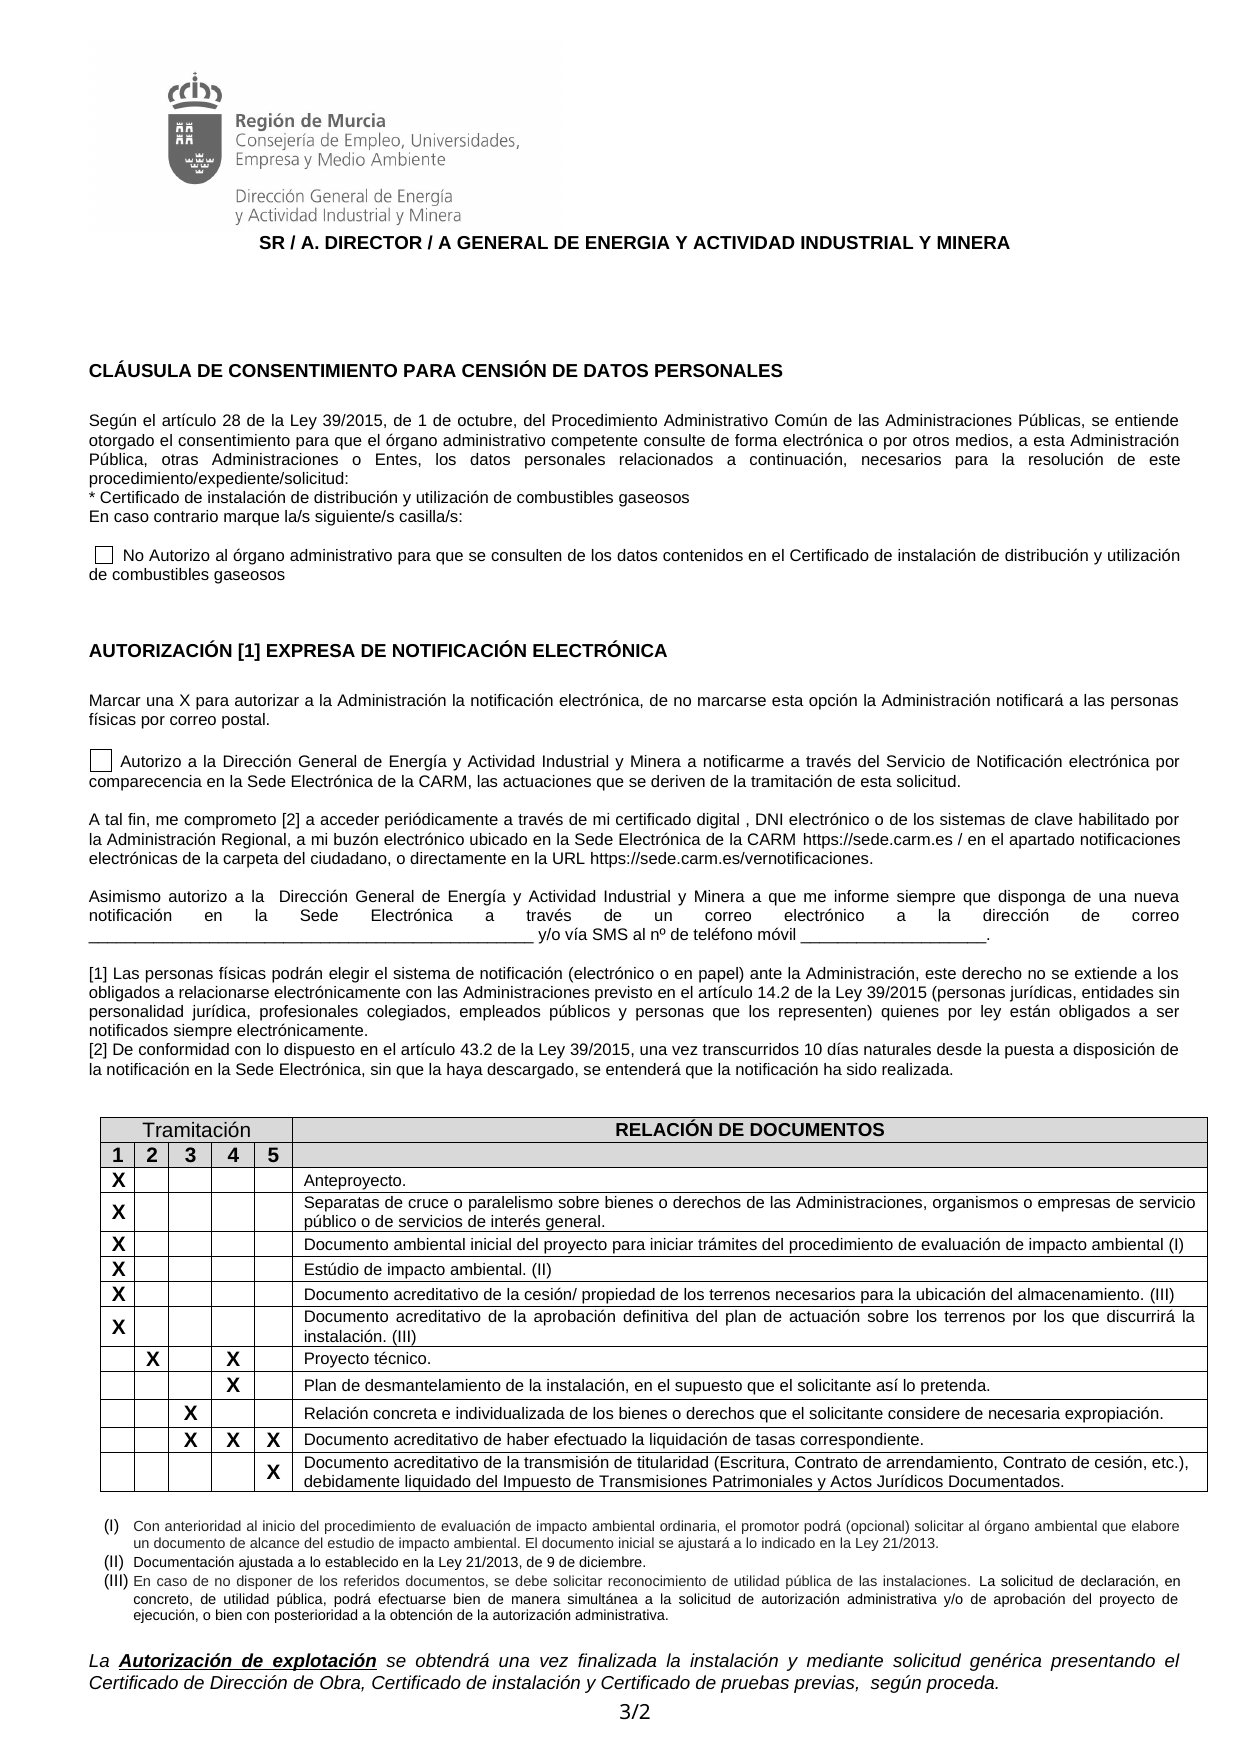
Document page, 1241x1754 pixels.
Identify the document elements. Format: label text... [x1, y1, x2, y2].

table_cell [293, 1143, 1207, 1167]
table_cell [135, 1453, 168, 1491]
table_cell [169, 1193, 211, 1231]
text SR / A. DIRECTOR / A GENERAL DE ENERGIA Y ACTIVIDAD INDUSTRIAL Y MINERA [89, 232, 1181, 253]
table_cell [135, 1400, 168, 1427]
text A tal fin, me comprometo [2] a acceder periódicamente a través de mi certificado digital , DNI electrónico o de los sistemas de clave habilitado por la Administración Regional, a mi buzón electrónico ubicado en la Sede Electrónica de la CARM https://sede.carm.es / en el apartado notificaciones electrónicas de la carpeta del ciudadano, o directamente en la URL https://sede.carm.es/vernotificaciones. [89, 810, 1181, 868]
table_cell Separatas de cruce o paralelismo sobre bienes o derechos de las Administraciones, organismos o empresas de servicio público o de servicios de interés general. [293, 1193, 1207, 1231]
table_cell Documento acreditativo de la cesión/ propiedad de los terrenos necesarios para la ubicación del almacenamiento. (III) [293, 1282, 1207, 1306]
table_cell [212, 1307, 254, 1346]
table_cell Anteproyecto. [293, 1168, 1207, 1192]
table_cell [255, 1307, 292, 1346]
picture [88, 37, 564, 232]
table_cell [101, 1453, 134, 1491]
table_cell [101, 1347, 134, 1371]
table_cell [255, 1282, 292, 1306]
table_cell [135, 1257, 168, 1281]
text No Autorizo al órgano administrativo para que se consulten de los datos contenidos en el Certificado de instalación de distribución y utilización de combustibles gaseosos [89, 545, 1181, 584]
table_cell [169, 1347, 211, 1371]
table_cell [212, 1193, 254, 1231]
list En caso de no disponer de los referidos documentos, se debe solicitar reconocimiento de utilidad pública de las instalaciones. La solicitud de declaración, en concreto, de utilidad pública, podrá efectuarse bien de manera simultánea a la solicitud de autorización administrativa y/o de aprobación del proyecto de ejecución, o bien con posterioridad a la obtención de la autorización administrativa. [103, 1571, 1181, 1624]
list Con anterioridad al inicio del procedimiento de evaluación de impacto ambiental ordinaria, el promotor podrá (opcional) solicitar al órgano ambiental que elabore un documento de alcance del estudio de impacto ambiental. El documento inicial se ajustará a lo indicado en 21/2013. [103, 1516, 1181, 1552]
table_cell Estúdio de impacto ambiental. (II) [293, 1257, 1207, 1281]
text [1] Las personas físicas podrán elegir el sistema de notificación (electrónico o en papel) ante la Administración, este derecho no se extiende a los obligados a relacionarse electrónicamente con las Administraciones previsto en el artículo 14.2 de la Ley 39/2015 (personas jurídicas, entidades sin personalidad jurídica, profesionales colegiados, empleados públicos y personas que los representen) quienes por ley están obligados a ser notificados siempre electrónicamente. [89, 963, 1181, 1040]
table_cell Relación concreta e individualizada de los bienes o derechos que el solicitante considere de necesaria expropiación. [293, 1400, 1207, 1427]
table_cell X [169, 1428, 211, 1452]
table_cell [135, 1282, 168, 1306]
table_cell [135, 1193, 168, 1231]
table_cell [212, 1453, 254, 1491]
table_cell Documento acreditativo de la transmisión de titularidad (Escritura, Contrato de arrendamiento, Contrato de cesión, etc.), debidamente liquidado del Impuesto de Transmisiones Patrimoniales y Actos Jurídicos Documentados. [293, 1453, 1207, 1491]
table_cell Documento acreditativo de la aprobación definitiva del plan de actuación sobre los terrenos por los que discurrirá la instalación. (III) [293, 1307, 1207, 1346]
table_cell Plan de desmantelamiento de la instalación, en el supuesto que el solicitante así lo pretenda. [293, 1372, 1207, 1399]
table_cell [135, 1307, 168, 1346]
table_cell X [255, 1453, 292, 1491]
table_cell X [212, 1428, 254, 1452]
table_cell [212, 1282, 254, 1306]
table_cell [255, 1193, 292, 1231]
text [2] De conformidad con lo dispuesto en el artículo 43.2 de la Ley 39/2015, una vez transcurridos 10 días naturales desde la puesta a disposición de la notificación en la Sede Electrónica, sin que la haya descargado, se entenderá que la notificación ha sido realizada. [89, 1040, 1181, 1078]
text Asimismo autorizo a la Dirección General de Energía y Actividad Industrial y Minera a que me informe siempre que disponga de una nueva notificación en la Sede Electrónica a través de un correo electrónico a la dirección de correo ________________________________________________ y/o vía SMS al nº de teléfono móvil ____________________. [89, 887, 1181, 944]
table_cell 1 [101, 1143, 134, 1167]
table_cell [255, 1232, 292, 1256]
table_cell [169, 1453, 211, 1491]
text La Autorización de explotación se obtendrá una vez finalizada la instalación y mediante solicitud genérica presentando el Certificado de Dirección de Obra, Certificado de instalación y Certificado de pruebas previas, según proceda. [89, 1650, 1181, 1693]
table_cell [101, 1400, 134, 1427]
text * Certificado de instalación de distribución y utilización de combustibles gaseosos [89, 488, 1181, 507]
table_cell X [255, 1428, 292, 1452]
table_cell Proyecto técnico. [293, 1347, 1207, 1371]
table_cell X [101, 1168, 134, 1192]
text Autorizo a la Dirección General de Energía y Actividad Industrial y Minera a notificarme a través del Servicio de Notificación electrónica por comparecencia en la Sede Electrónica de la CARM, las actuaciones que se deriven de la tramitación de esta solicitud. [89, 748, 1181, 791]
table_cell [169, 1257, 211, 1281]
table_cell [255, 1257, 292, 1281]
table_cell 2 [135, 1143, 168, 1167]
table_cell [169, 1307, 211, 1346]
list Documentación ajustada a lo establecido en 21/2013, de 9 de diciembre. [103, 1552, 1181, 1571]
table_cell X [101, 1257, 134, 1281]
table_cell [212, 1232, 254, 1256]
text Marcar una X para autorizar a la Administración la notificación electrónica, de no marcarse esta opción la Administración notificará a las personas físicas por correo postal. [89, 690, 1181, 729]
table_cell X [101, 1282, 134, 1306]
table_cell Documento ambiental inicial del proyecto para iniciar trámites del procedimiento de evaluación de impacto ambiental (I) [293, 1232, 1207, 1256]
table_cell [135, 1428, 168, 1452]
table_cell Documento acreditativo de haber efectuado la liquidación de tasas correspondiente. [293, 1428, 1207, 1452]
table_cell X [101, 1193, 134, 1231]
table_cell [135, 1168, 168, 1192]
table_cell [135, 1372, 168, 1399]
table_cell 4 [212, 1143, 254, 1167]
text AUTORIZACIÓN [1] EXPRESA DE NOTIFICACIÓN ELECTRÓNICA [89, 639, 1178, 661]
table_cell [135, 1232, 168, 1256]
table_cell [101, 1428, 134, 1452]
table_cell [101, 1372, 134, 1399]
table_cell 3 [169, 1143, 211, 1167]
table_cell [169, 1282, 211, 1306]
table_cell X [101, 1307, 134, 1346]
table_cell 5 [255, 1143, 292, 1167]
table_cell [212, 1168, 254, 1192]
table_cell X [212, 1347, 254, 1371]
table_cell [169, 1168, 211, 1192]
table_cell [169, 1232, 211, 1256]
table_cell X [135, 1347, 168, 1371]
table_cell [169, 1372, 211, 1399]
table_cell X [212, 1372, 254, 1399]
table_cell [255, 1347, 292, 1371]
text Según el artículo 28 de la Ley 39/2015, de 1 de octubre, del Procedimiento Administrativo Común de las Administraciones Públicas, se entiende otorgado el consentimiento para que el órgano administrativo competente consulte de forma electrónica o por otros medios, a esta Administración Pública, otras Administraciones o Entes, los datos personales relacionados a continuación, necesarios para la resolución de este procedimiento/expediente/solicitud: [89, 411, 1181, 488]
table_header RELACIÓN DE DOCUMENTOS [293, 1118, 1207, 1142]
table_cell [255, 1372, 292, 1399]
text En caso contrario marque la/s siguiente/s casilla/s: [89, 507, 1181, 526]
table_cell [212, 1400, 254, 1427]
table_cell X [169, 1400, 211, 1427]
table_cell [255, 1400, 292, 1427]
table_header Tramitación [101, 1118, 292, 1142]
table_cell [255, 1168, 292, 1192]
table_cell X [101, 1232, 134, 1256]
text CLÁUSULA DE CONSENTIMIENTO PARA CENSIÓN DE DATOS PERSONALES [89, 360, 1178, 382]
table_cell [212, 1257, 254, 1281]
